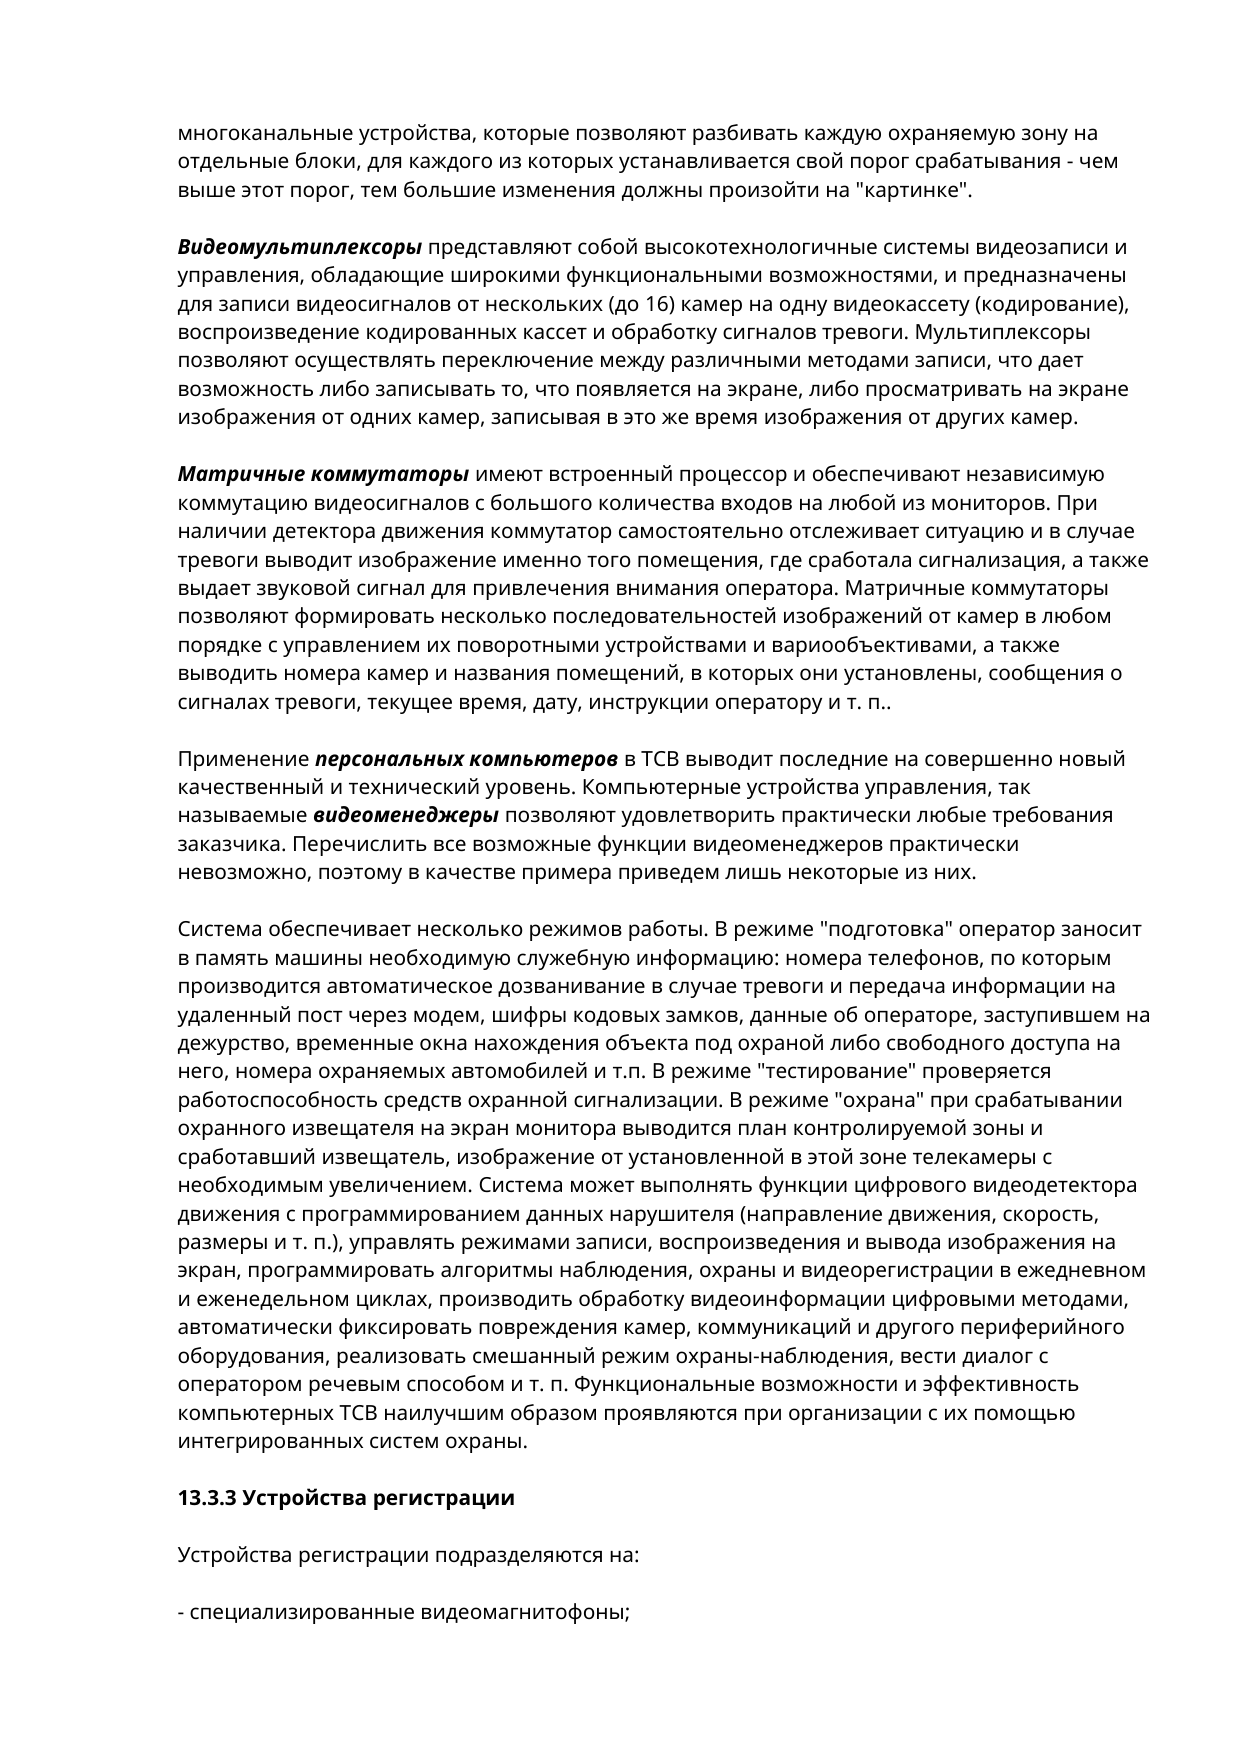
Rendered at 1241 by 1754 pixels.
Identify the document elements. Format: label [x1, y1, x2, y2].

text [177, 118, 1152, 1625]
